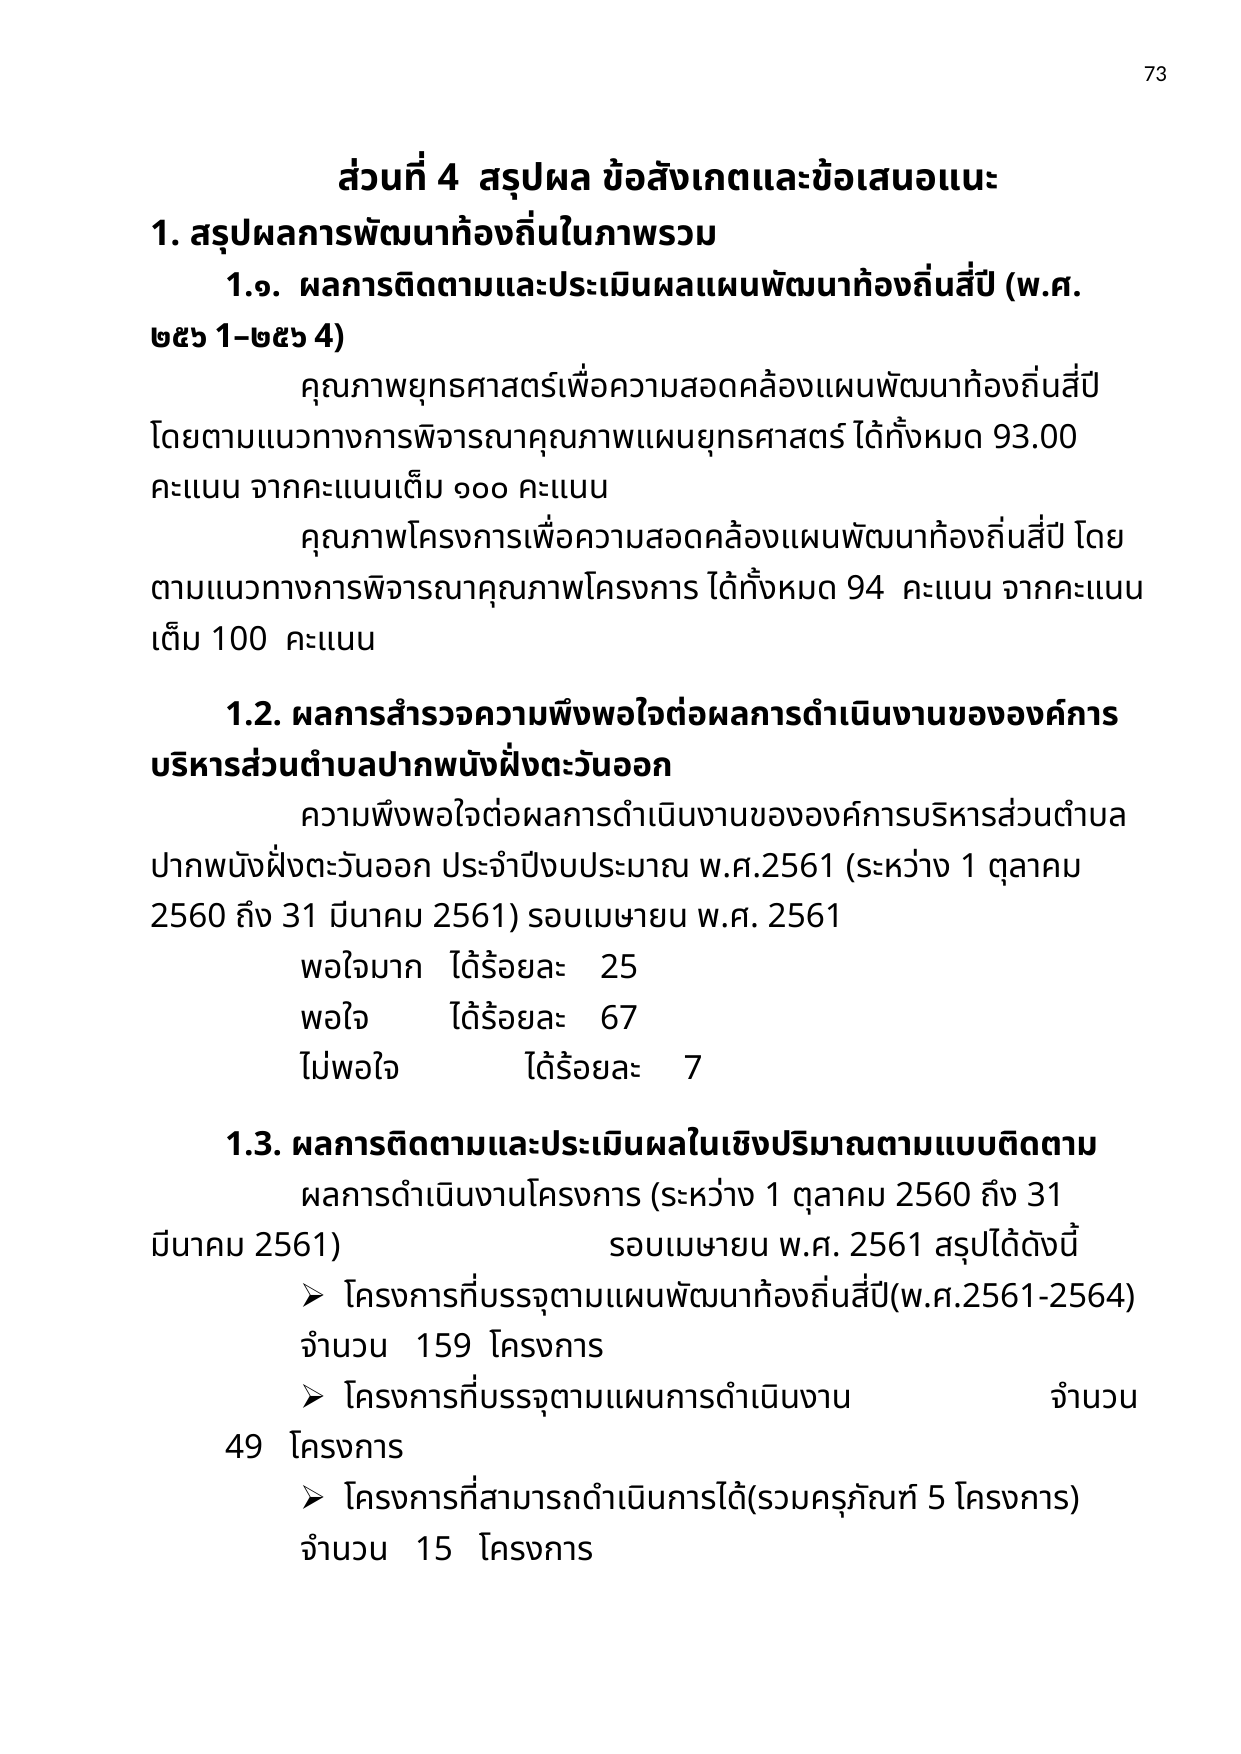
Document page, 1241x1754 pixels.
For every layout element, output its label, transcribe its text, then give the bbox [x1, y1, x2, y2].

text 1. สรุปผลการพัฒนาท้องถิ่นในภาพรวม [150, 207, 1186, 261]
text คุณภาพยุทธศาสตร์เพื่อความสอดคล้องแผนพัฒนาท้องถิ่นสี่ปี โดยตามแนวทางการพิจารณาคุณภาพแผนยุทธศาสตร์ ได้ทั้งหมด 93.00 คะแนน จากคะแนนเต็ม ๑๐๐ คะแนน [150, 362, 1167, 513]
text 1.3. ผลการติดตามและประเมินผลในเชิงปริมาณตามแบบติดตาม [150, 1120, 1167, 1170]
text พอใจมาก ได้ร้อยละ 25 [150, 943, 1167, 993]
text โครงการที่บรรจุตามแผนการดำเนินงาน จำนวน 49 โครงการ [225, 1373, 1167, 1474]
text ไม่พอใจ ได้ร้อยละ 7 [150, 1044, 1167, 1095]
text โครงการที่บรรจุตามแผนพัฒนาท้องถิ่นสี่ปี(พ.ศ.2561-2564) จำนวน 159 โครงการ [300, 1272, 1167, 1373]
text ผลการดำเนินงานโครงการ (ระหว่าง 1 ตุลาคม 2560 ถึง 31 มีนาคม 2561) รอบเมษายน พ.ศ. 2561 สรุปได้ดังนี้ [150, 1170, 1167, 1272]
text ความพึงพอใจต่อผลการดำเนินงานขององค์การบริหารส่วนตำบลปากพนังฝั่งตะวันออก ประจำปีงบประมาณ พ.ศ.2561 (ระหว่าง 1 ตุลาคม 2560 ถึง 31 มีนาคม 2561) รอบเมษายน พ.ศ. 2561 [150, 791, 1167, 943]
text โครงการที่สามารถดำเนินการได้(รวมครุภัณฑ์ 5 โครงการ) จำนวน 15 โครงการ [225, 1474, 1167, 1575]
text 1.๑. ผลการติดตามและประเมินผลแผนพัฒนาท้องถิ่นสี่ปี (พ.ศ. ๒๕๖1–๒๕๖4) [150, 261, 1167, 362]
text ส่วนที่ 4 สรุปผล ข้อสังเกตและข้อเสนอแนะ [150, 150, 1186, 207]
text 1.2. ผลการสำรวจความพึงพอใจต่อผลการดำเนินงานขององค์การบริหารส่วนตำบลปากพนังฝั่งตะวันออก [150, 690, 1167, 791]
text คุณภาพโครงการเพื่อความสอดคล้องแผนพัฒนาท้องถิ่นสี่ปี โดยตามแนวทางการพิจารณาคุณภาพโครงการ ได้ทั้งหมด 94 คะแนน จากคะแนนเต็ม 100 คะแนน [150, 513, 1167, 665]
text พอใจ ได้ร้อยละ 67 [150, 993, 1167, 1044]
